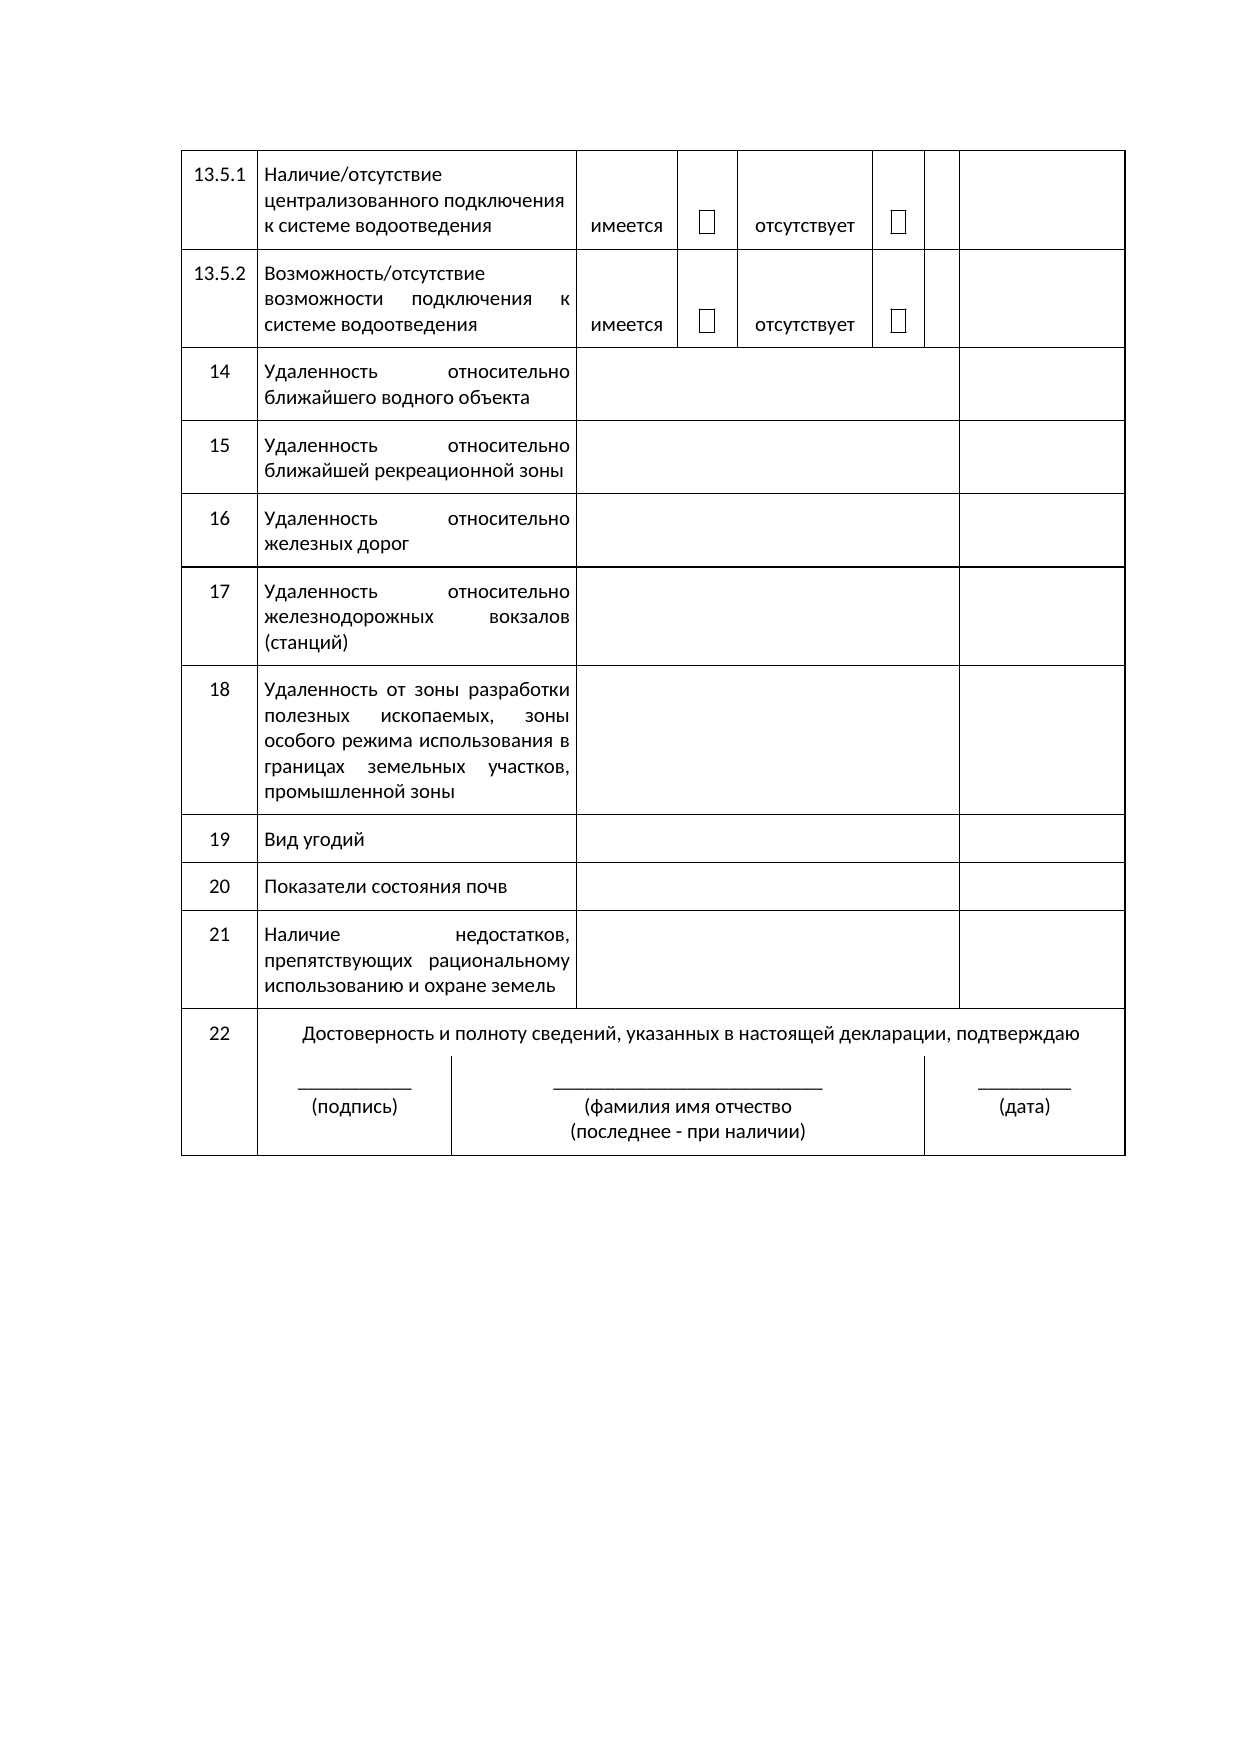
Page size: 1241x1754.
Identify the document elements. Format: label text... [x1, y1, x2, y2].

table_cell [960, 815, 1124, 862]
table_cell [873, 250, 924, 347]
table_cell [678, 151, 737, 248]
table_cell [678, 250, 737, 347]
table_cell Удаленность относительно железных дорог [258, 494, 576, 566]
table_cell 19 [182, 815, 257, 862]
table_cell Достоверность и полноту сведений, указанных в настоящей декларации, подтверждаю [258, 1009, 1124, 1056]
table_cell [925, 151, 959, 248]
table_cell [960, 151, 1124, 248]
table_cell 17 [182, 568, 257, 665]
table_cell Показатели состояния почв [258, 863, 576, 910]
table_cell [960, 666, 1124, 814]
table_cell [577, 348, 959, 420]
table_cell Наличие недостатков, препятствующих рациональному использованию и охране земель [258, 911, 576, 1008]
table_cell 22 [182, 1009, 257, 1154]
table_cell Вид угодий [258, 815, 576, 862]
table_cell [960, 863, 1124, 910]
table_cell [577, 815, 959, 862]
table_cell [960, 348, 1124, 420]
table_cell имеется [577, 151, 677, 248]
table_cell ___________ (подпись) [258, 1056, 451, 1154]
table_cell [577, 863, 959, 910]
table_cell [960, 568, 1124, 665]
table_cell Удаленность относительно железнодорожных вокзалов (станций) [258, 568, 576, 665]
table_cell [960, 494, 1124, 566]
table_cell [577, 666, 959, 814]
table_cell Наличие/отсутствие централизованного подключения к системе водоотведения [258, 151, 576, 248]
table_cell 21 [182, 911, 257, 1008]
table_cell 18 [182, 666, 257, 814]
table_cell _________ (дата) [925, 1056, 1124, 1154]
table_cell отсутствует [738, 250, 872, 347]
table_cell 13.5.2 [182, 250, 257, 347]
table_cell [577, 494, 959, 566]
table_cell [925, 250, 959, 347]
table_cell [873, 151, 924, 248]
table_cell 16 [182, 494, 257, 566]
table_cell Удаленность от зоны разработки полезных ископаемых, зоны особого режима использования в границах земельных участков, промышленной зоны [258, 666, 576, 814]
table_cell [960, 911, 1124, 1008]
table_cell [577, 568, 959, 665]
table_cell __________________________ (фамилия имя отчество (последнее - при наличии) [452, 1056, 924, 1154]
table_cell [577, 421, 959, 493]
table_cell [960, 421, 1124, 493]
table_cell 20 [182, 863, 257, 910]
table_cell Удаленность относительно ближайшего водного объекта [258, 348, 576, 420]
table_cell 13.5.1 [182, 151, 257, 248]
table_cell отсутствует [738, 151, 872, 248]
table_cell Удаленность относительно ближайшей рекреационной зоны [258, 421, 576, 493]
table_cell Возможность/отсутствие возможности подключения к системе водоотведения [258, 250, 576, 347]
table_cell 15 [182, 421, 257, 493]
table_cell имеется [577, 250, 677, 347]
table_cell 14 [182, 348, 257, 420]
table_cell [960, 250, 1124, 347]
table_cell [577, 911, 959, 1008]
